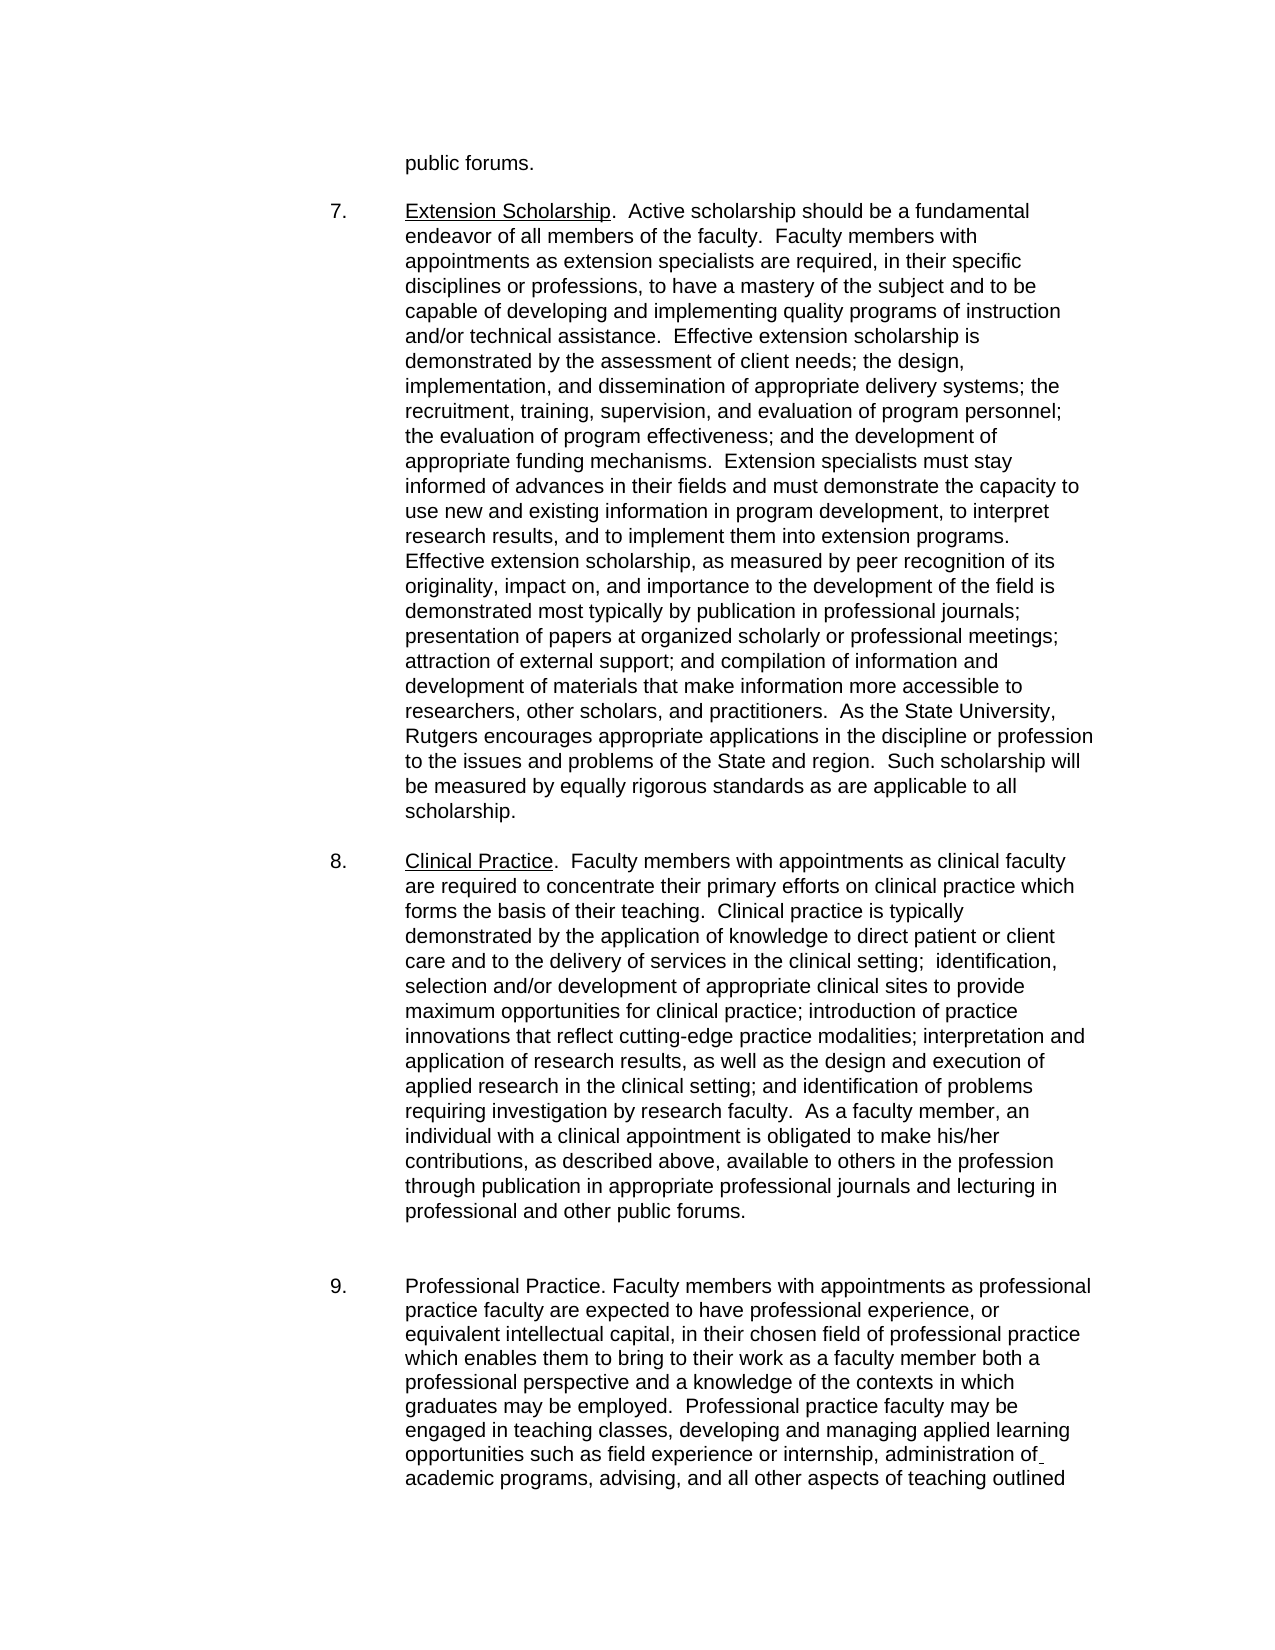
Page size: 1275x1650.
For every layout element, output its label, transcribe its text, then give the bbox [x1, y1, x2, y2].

text 7. Extension Scholarship. Active scholarship should be a fundamental endeavor of all members of the faculty. Faculty members with appointments as extension specialists are required, in their specific disciplines or professions, to have a mastery of the subject and to be capable of developing and implementing quality programs of instruction and/or technical assistance. Effective extension scholarship is demonstrated by the assessment of client needs; the design, implementation, and dissemination of appropriate delivery systems; the recruitment, training, supervision, and evaluation of program personnel; the evaluation of program effectiveness; and the development of appropriate funding mechanisms. Extension specialists must stay informed of advances in their fields and must demonstrate the capacity to use new and existing information in program development, to interpret research results, and to implement them into extension programs. Effective extension scholarship, as measured by peer recognition of its originality, impact on, and importance to the development of the field is demonstrated most typically by publication in professional journals; presentation of papers at organized scholarly or professional meetings; attraction of external support; and compilation of information and development of materials that make information more accessible to researchers, other scholars, and practitioners. As the State University, Rutgers encourages appropriate applications in the discipline or profession to the issues and problems of the State and region. Such scholarship will be measured by equally rigorous standards as are applicable to all scholarship. [330, 199, 1095, 824]
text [330, 1274, 1095, 1489]
text 8. Clinical Practice. Faculty members with appointments as clinical faculty are required to concentrate their primary efforts on clinical practice which forms the basis of their teaching. Clinical practice is typically demonstrated by the application of knowledge to direct patient or client care and to the delivery of services in the clinical setting; identification, selection and/or development of appropriate clinical sites to provide maximum opportunities for clinical practice; introduction of practice innovations that reflect cutting-edge practice modalities; interpretation and application of research results, as well as the design and execution of applied research in the clinical setting; and identification of problems requiring investigation by research faculty. As a faculty member, an individual with a clinical appointment is obligated to make his/her contributions, as described above, available to others in the profession through publication in appropriate professional journals and lecturing in professional and other public forums. [330, 849, 1095, 1224]
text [330, 150, 1095, 175]
